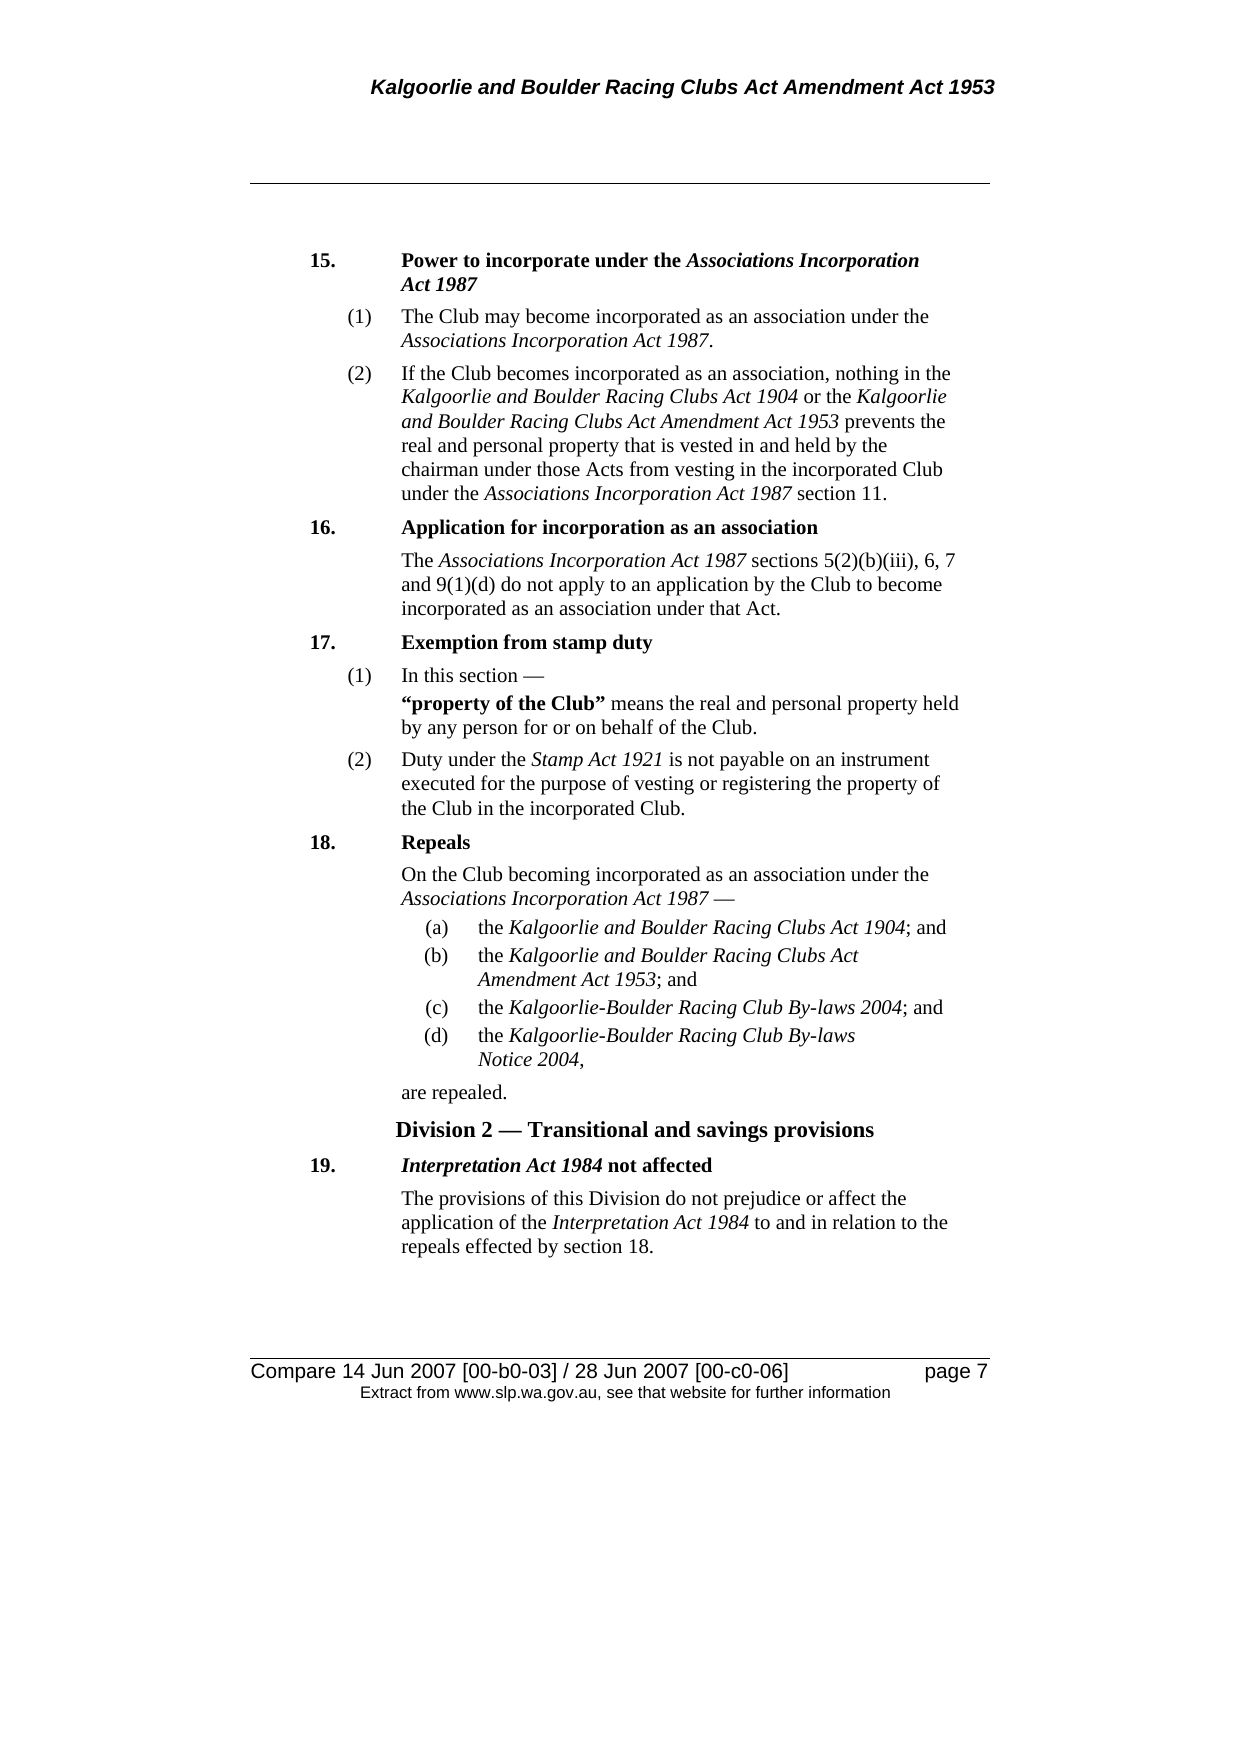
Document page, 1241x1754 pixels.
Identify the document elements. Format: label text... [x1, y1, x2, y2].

text (2) If the Club becomes incorporated as an association, nothing in the Kalgoorlie and Boulder Racing Clubs Act 1904 or the Kalgoorlie and Boulder Racing Clubs Act Amendment Act 1953 prevents the real and personal property that is vested in and held by the chairman under those Acts from vesting in the incorporated Club under the Associations Incorporation Act 1987 section 11. [312, 360, 960, 505]
subtitle Division 2 — Transitional and savings provisions [309, 1116, 960, 1143]
text On the Club becoming incorporated as an association under the Associations Incorporation Act 1987 — [312, 862, 960, 910]
text (d) the Kalgoorlie-Boulder Racing Club By-laws Notice 2004, [389, 1023, 960, 1071]
text (1) The Club may become incorporated as an association under the Associations Incorporation Act 1987. [312, 304, 960, 352]
text (a) the Kalgoorlie and Boulder Racing Clubs Act 1904; and [389, 914, 960, 939]
subtitle 16. Application for incorporation as an association [309, 515, 960, 539]
subtitle 19. Interpretation Act 1984 not affected [309, 1153, 960, 1177]
text (b) the Kalgoorlie and Boulder Racing Clubs Act Amendment Act 1953; and [389, 943, 960, 991]
text (2) Duty under the Stamp Act 1921 is not payable on an instrument executed for the purpose of vesting or registering the property of the Club in the incorporated Club. [312, 747, 960, 819]
text (c) the Kalgoorlie-Boulder Racing Club By-laws 2004; and [389, 995, 960, 1019]
text “property of the Club” means the real and personal property held by any person for or on behalf of the Club. [309, 691, 960, 739]
text (1) In this section — [312, 663, 960, 687]
subtitle 17. Exemption from stamp duty [309, 630, 960, 654]
text are repealed. [312, 1080, 960, 1104]
subtitle 15. Power to incorporate under the Associations Incorporation Act 1987 [309, 247, 960, 296]
text The Associations Incorporation Act 1987 sections 5(2)(b)(iii), 6, 7 and 9(1)(d) do not apply to an application by the Club to become incorporated as an association under that Act. [312, 548, 960, 620]
subtitle 18. Repeals [309, 830, 960, 854]
text The provisions of this Division do not prejudice or affect the application of the Interpretation Act 1984 to and in relation to the repeals effected by section 18. [312, 1186, 960, 1258]
